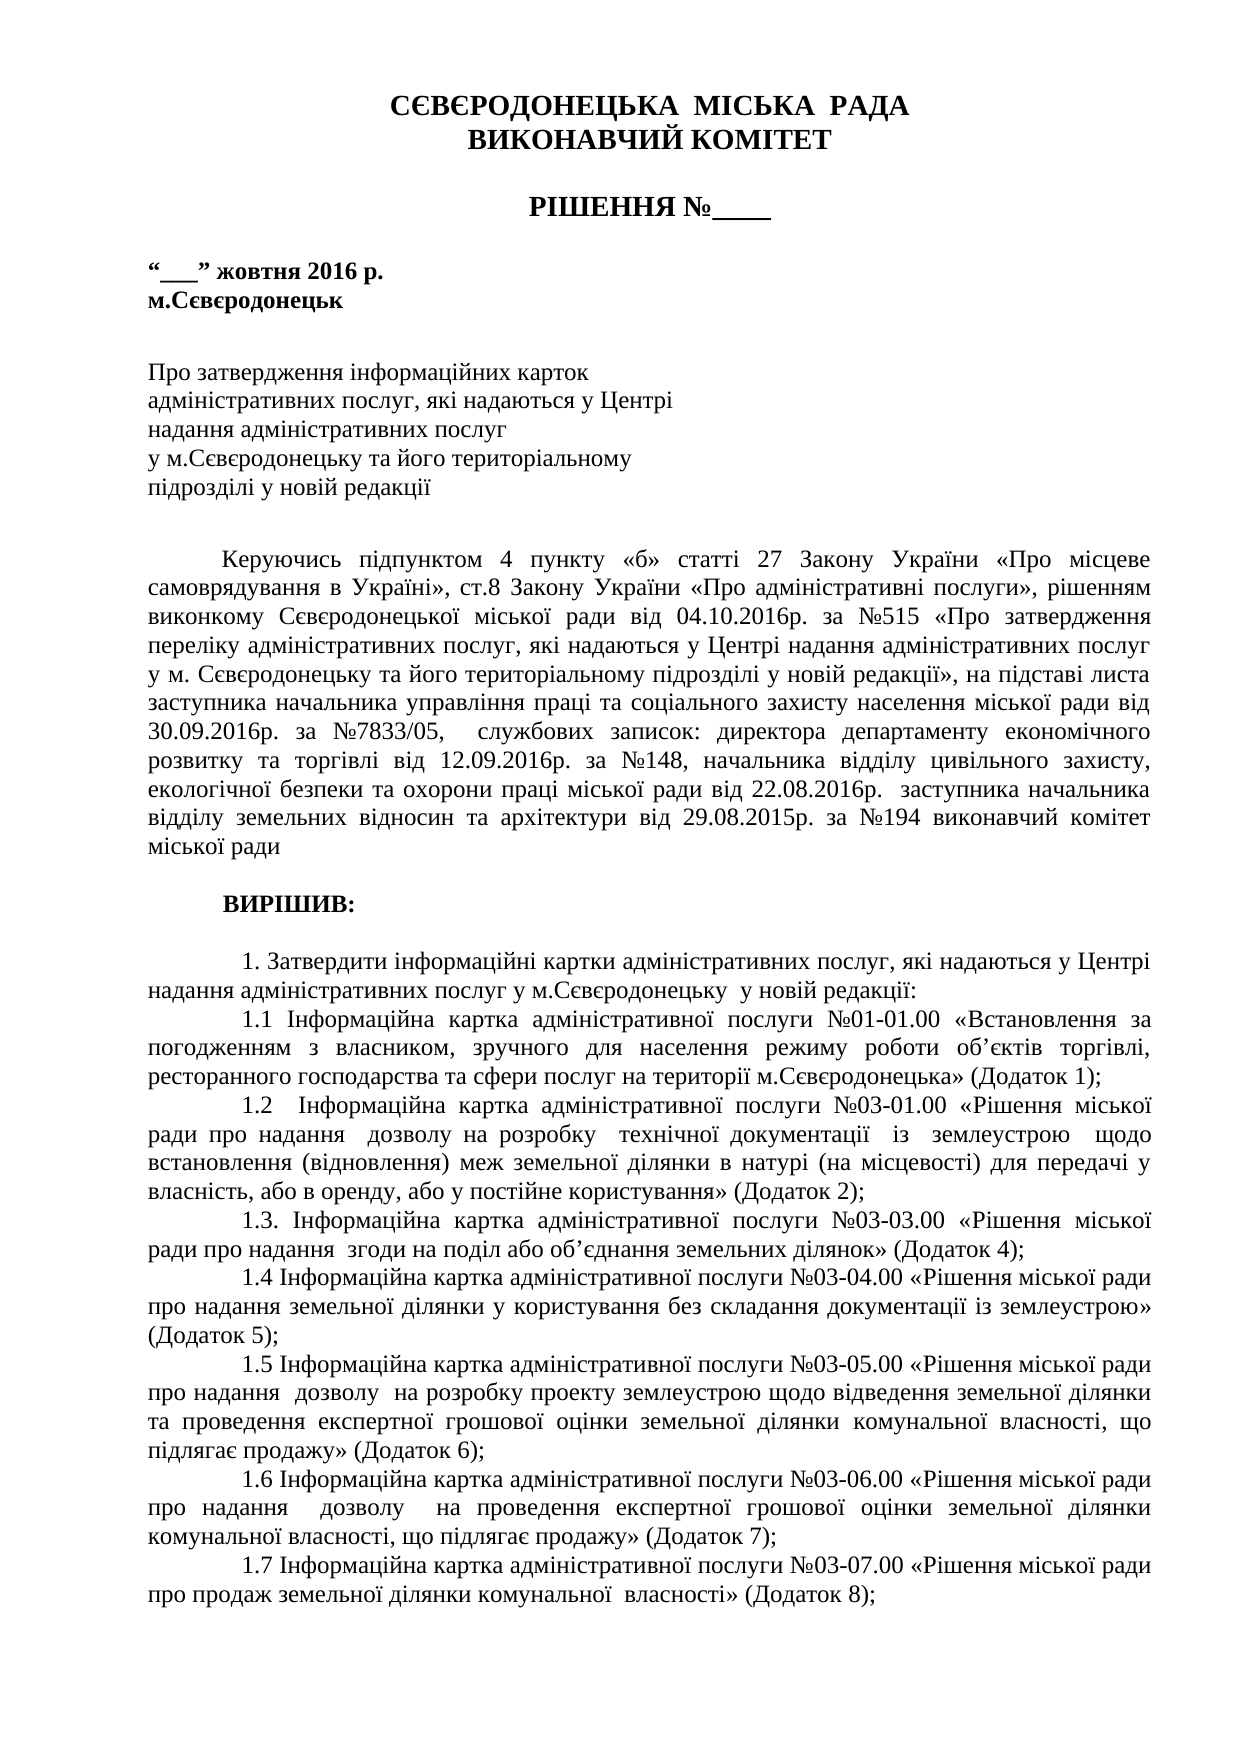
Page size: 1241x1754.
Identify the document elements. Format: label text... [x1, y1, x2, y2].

text Керуючись підпунктом 4 пункту «б» статті 27 Закону України «Про місцеве самоврядування в Україні», ст.8 Закону України «Про адміністративні послуги», рішенням виконкому Сєвєродонецької міської ради від 04.10.2016р. за №515 «Про затвердження переліку адміністративних послуг, які надаються у Центрі надання адміністративних послуг у м. Сєвєродонецьку та його територіальному підрозділі у новій редакції», на підставі листа заступника начальника управління праці та соціального захисту населення міської ради від 30.09.2016р. за №7833/05, службових записок: директора департаменту економічного розвитку та торгівлі від 12.09.2016р. за №148, начальника відділу цивільного захисту, екологічної безпеки та охорони праці міської ради від 22.08.2016р. заступника начальника відділу земельних відносин та архітектури від 29.08.2015р. за №194 виконавчий комітет міської ради [148, 544, 1152, 860]
text 1.2 Інформаційна картка адміністративної послуги №03-01.00 «Рішення міської ради про надання дозволу на розробку технічної документації із землеустрою щодо встановлення (відновлення) меж земельної ділянки в натурі (на місцевості) для передачі у власність, або в оренду, або у постійне користування» (Додаток 2); [148, 1090, 1152, 1205]
text ВИРІШИВ: [148, 889, 1171, 917]
text ВИКОНАВЧИЙ КОМІТЕТ [148, 122, 1152, 156]
text Про затвердження інформаційних карток [148, 357, 1152, 386]
text 1.4 Інформаційна картка адміністративної послуги №03-04.00 «Рішення міської ради про надання земельної ділянки у користування без складання документації із землеустрою» (Додаток 5); [148, 1262, 1152, 1349]
text 1.7 Інформаційна картка адміністративної послуги №03-07.00 «Рішення міської ради про продаж земельної ділянки комунальної власності» (Додаток 8); [148, 1550, 1152, 1607]
text CЄВЄРОДОНЕЦЬКА МІСЬКА РАДА [148, 88, 1152, 122]
text м.Сєвєродонецьк [148, 285, 1152, 314]
text 1. Затвердити інформаційні картки адміністративних послуг, які надаються у Центрі надання адміністративних послуг у м.Сєвєродонецьку у новій редакції: [148, 946, 1152, 1004]
text 1.1 Інформаційна картка адміністративної послуги №01-01.00 «Встановлення за погодженням з власником, зручного для населення режиму роботи об’єктів торгівлі, ресторанного господарства та сфери послуг на території м.Сєвєродонецька» (Додаток 1); [148, 1004, 1152, 1090]
text підрозділі у новій редакції [148, 472, 1152, 501]
text 1.3. Інформаційна картка адміністративної послуги №03-03.00 «Рішення міської ради про надання згоди на поділ або об’єднання земельних ділянок» (Додаток 4); [148, 1205, 1152, 1262]
text РІШЕННЯ №____ [148, 189, 1152, 223]
text у м.Сєвєродонецьку та його територіальному [148, 443, 1152, 472]
text адміністративних послуг, які надаються у Центрі [148, 386, 1152, 414]
text надання адміністративних послуг [148, 414, 1152, 443]
text 1.6 Інформаційна картка адміністративної послуги №03-06.00 «Рішення міської ради про надання дозволу на проведення експертної грошової оцінки земельної ділянки комунальної власності, що підлягає продажу» (Додаток 7); [148, 1464, 1152, 1550]
text “___” жовтня 2016 р. [148, 256, 1152, 285]
text 1.5 Інформаційна картка адміністративної послуги №03-05.00 «Рішення міської ради про надання дозволу на розробку проекту землеустрою щодо відведення земельної ділянки та проведення експертної грошової оцінки земельної ділянки комунальної власності, що підлягає продажу» (Додаток 6); [148, 1349, 1152, 1464]
